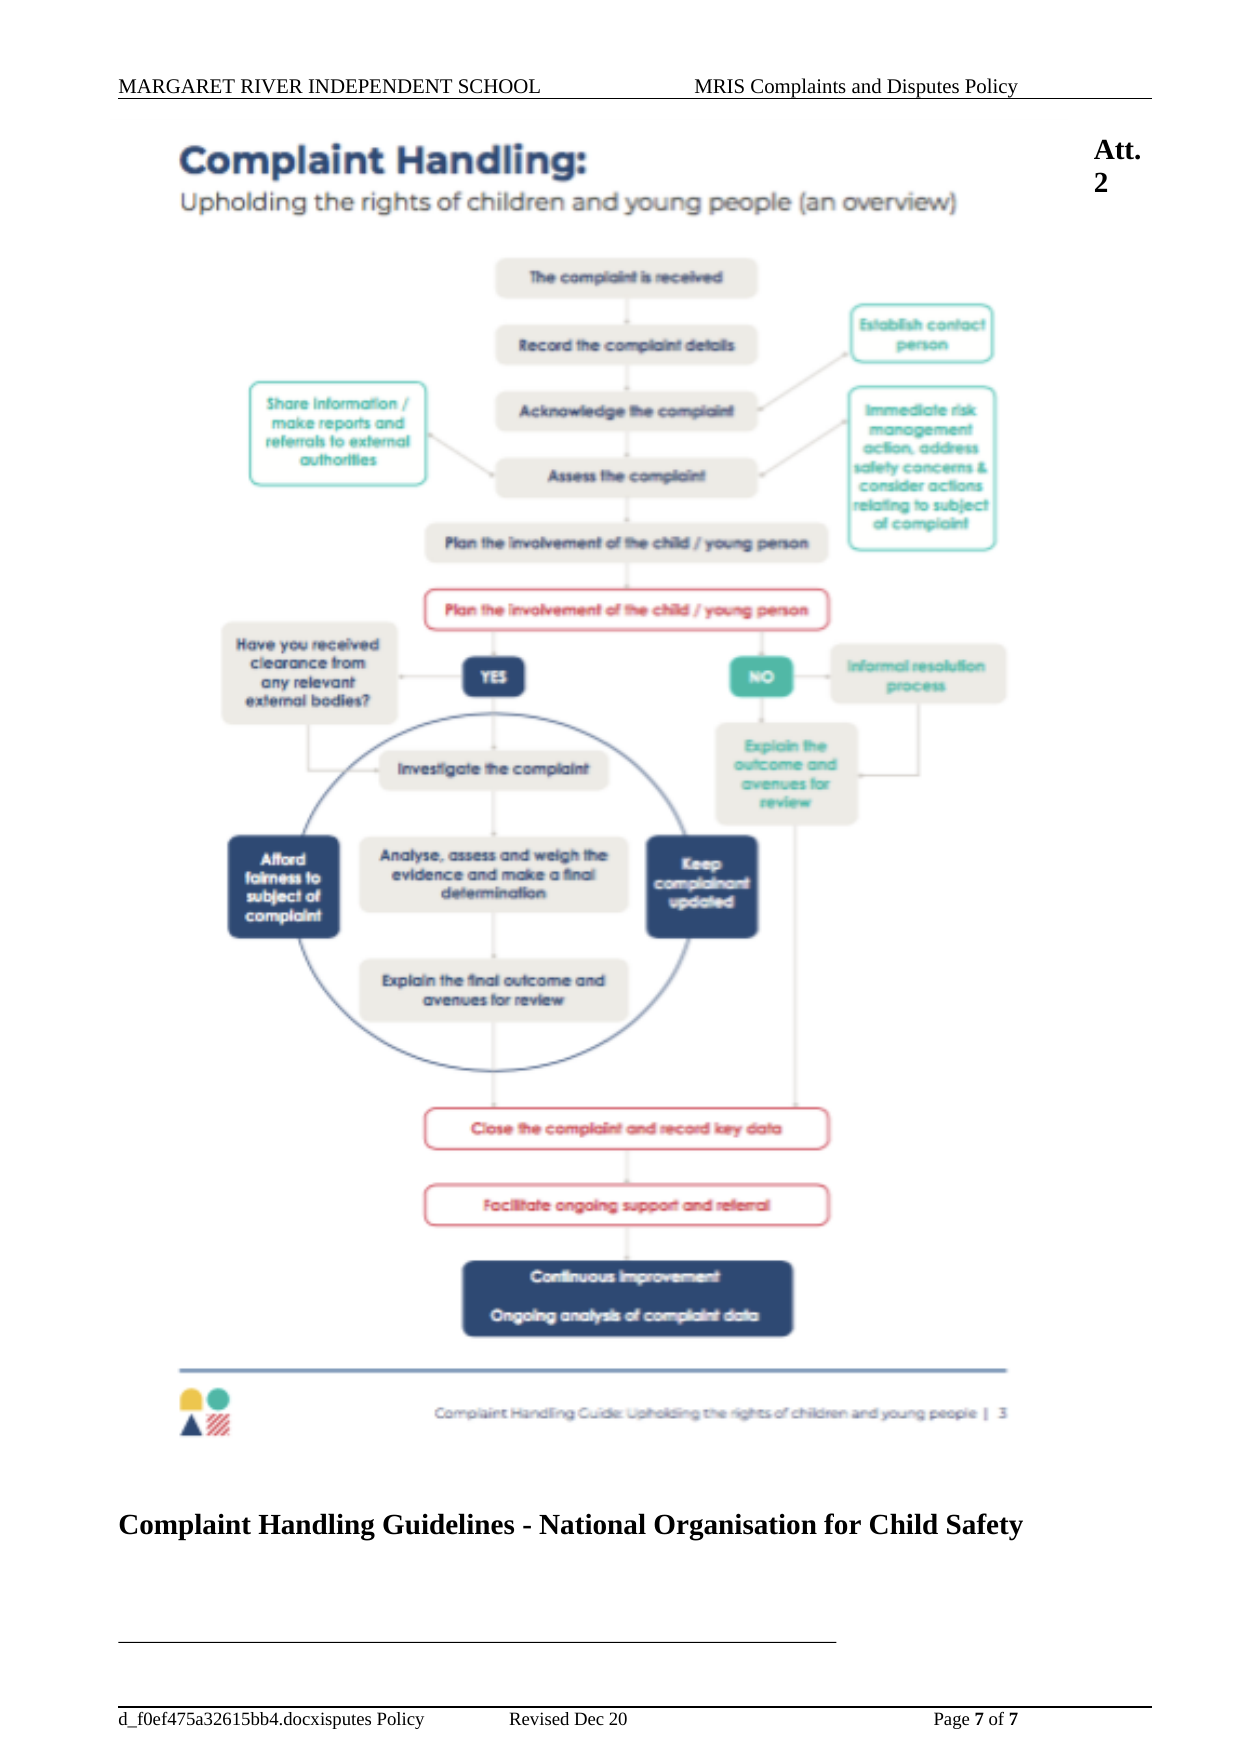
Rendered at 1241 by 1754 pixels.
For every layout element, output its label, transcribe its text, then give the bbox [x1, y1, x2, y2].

picture [109, 118, 1069, 1475]
